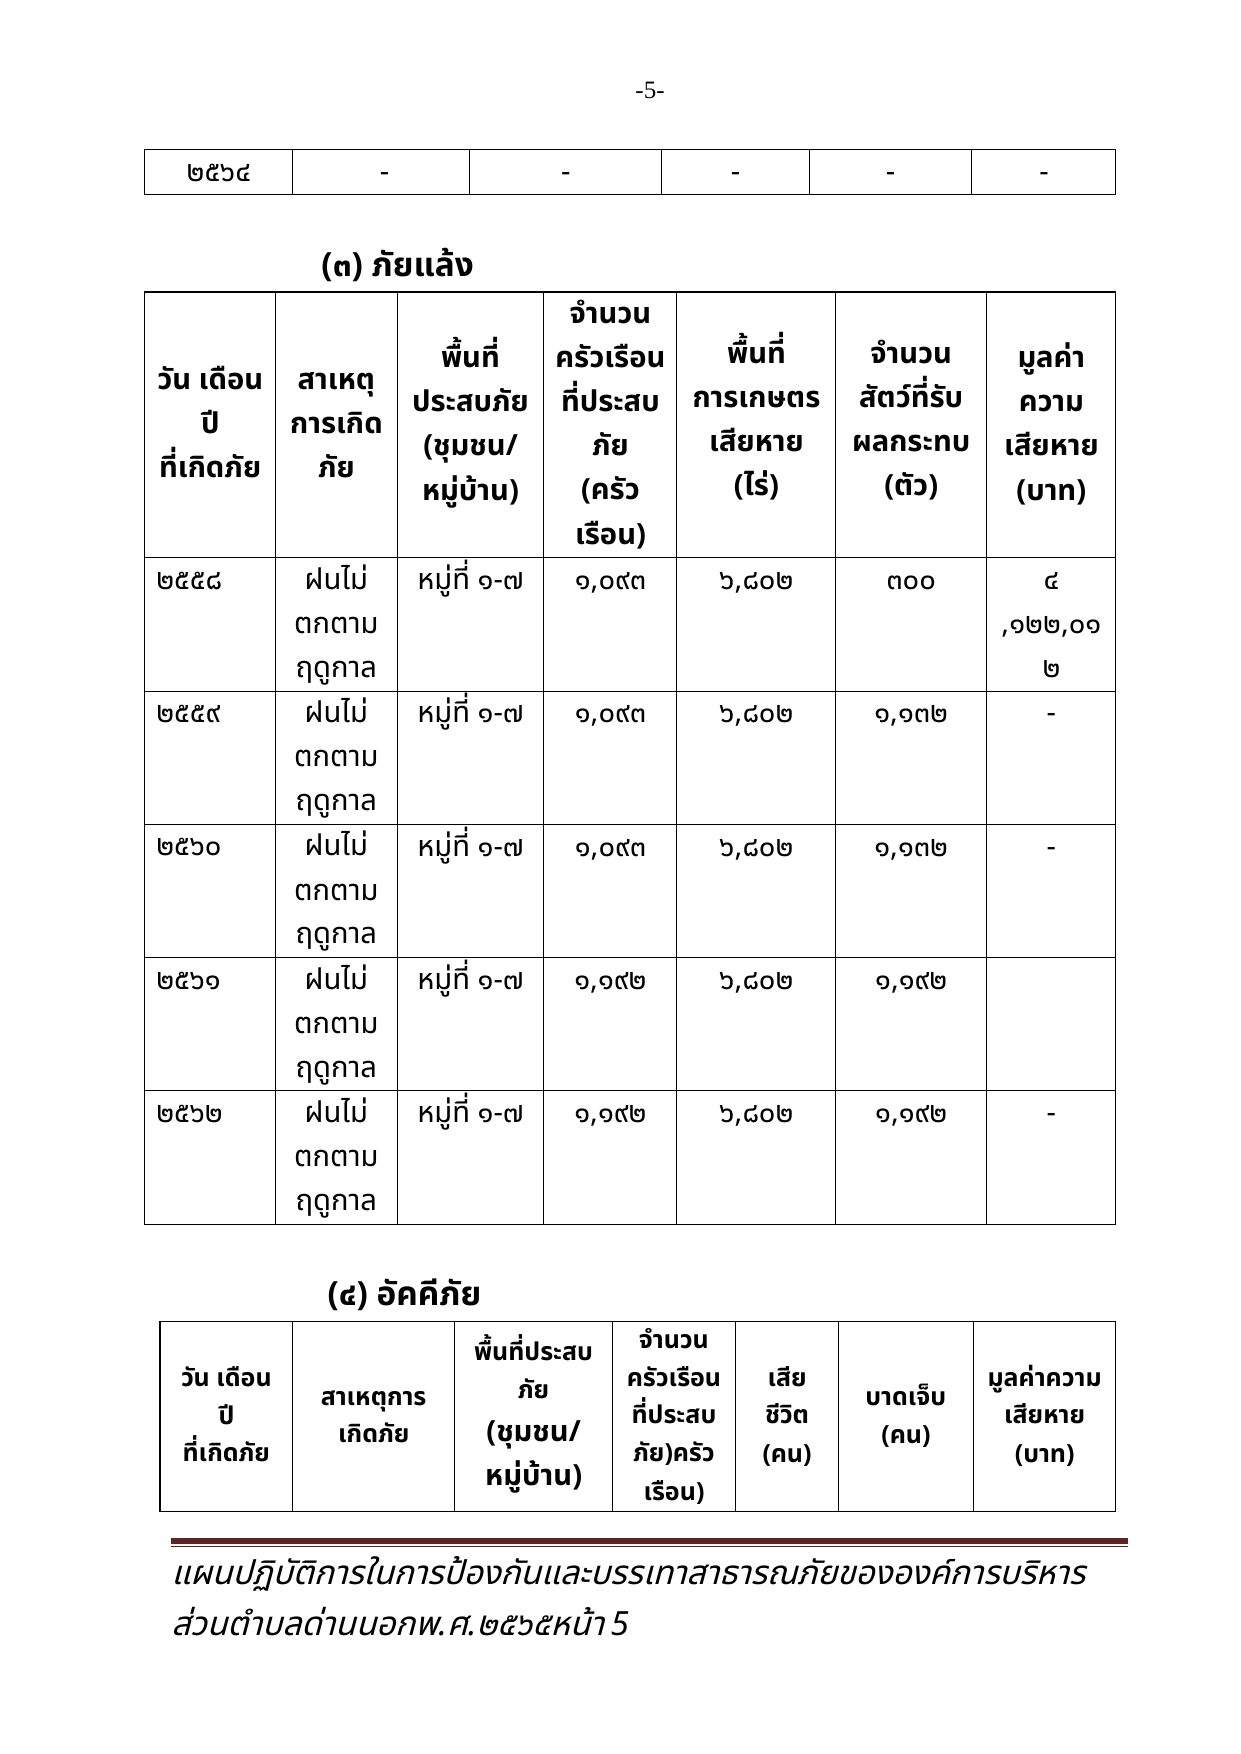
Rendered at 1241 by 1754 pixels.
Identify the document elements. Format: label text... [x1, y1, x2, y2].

table_header พื้นที่ประสบภัย (ชุมชน/หมู่บ้าน) [455, 1322, 612, 1511]
table_header มูลค่าความเสียหาย (บาท) [974, 1322, 1115, 1511]
table_header พื้นที่การเกษตรเสียหาย (ไร่) [677, 293, 835, 557]
table_header วัน เดือน ปี ที่เกิดภัย [161, 1322, 292, 1511]
table_cell ๑,๐๙๓ [544, 558, 676, 691]
table_cell ๑,๑๙๒ [836, 958, 986, 1090]
table_cell ๖,๘๐๒ [677, 958, 835, 1090]
table_cell ๒๕๖๐ [145, 825, 275, 957]
table_cell - [662, 150, 809, 194]
table_header สาเหตุการเกิดภัย [293, 1322, 454, 1511]
table_header จำนวนสัตว์ที่รับผลกระทบ (ตัว) [836, 293, 986, 557]
table_cell ๖,๘๐๒ [677, 558, 835, 691]
table_cell ๓๐๐ [836, 558, 986, 691]
table_cell ฝนไม่ตกตามฤดูกาล [276, 692, 397, 824]
table_cell ๔,๑๒๒,๐๑๒ [987, 558, 1115, 691]
table_cell ๑,๐๙๓ [544, 825, 676, 957]
table_cell ๑,๑๙๒ [836, 1091, 986, 1223]
table_header จำนวนครัวเรือนที่ประสบภัย (ครัวเรือน) [544, 293, 676, 557]
table_cell [987, 958, 1115, 1090]
table_cell หมู่ที่ ๑-๗ [398, 692, 543, 824]
table_header วัน เดือน ปี ที่เกิดภัย [145, 293, 275, 557]
table_header เสียชีวิต (คน) [736, 1322, 838, 1511]
table_cell ๒๕๕๙ [145, 692, 275, 824]
table_cell ๑,๑๓๒ [836, 825, 986, 957]
table_cell ฝนไม่ตกตามฤดูกาล [276, 825, 397, 957]
table_cell หมู่ที่ ๑-๗ [398, 958, 543, 1090]
table_cell - [972, 150, 1115, 194]
table_cell - [987, 692, 1115, 824]
table_cell ๑,๐๙๓ [544, 692, 676, 824]
table_cell ๒๕๖๔ [145, 150, 292, 194]
table_cell ๑,๑๙๒ [544, 958, 676, 1090]
text (๔) อัคคีภัย [171, 1270, 1128, 1321]
table_cell ๑,๑๓๒ [836, 692, 986, 824]
table_cell หมู่ที่ ๑-๗ [398, 1091, 543, 1223]
table_cell ๒๕๕๘ [145, 558, 275, 691]
table_header พื้นที่ประสบภัย (ชุมชน/หมู่บ้าน) [398, 293, 543, 557]
table_cell - [470, 150, 661, 194]
table_header มูลค่าความเสียหาย (บาท) [987, 293, 1115, 557]
table_header จำนวนครัวเรือนที่ประสบภัย)ครัวเรือน) [613, 1322, 735, 1511]
table_cell ๒๕๖๑ [145, 958, 275, 1090]
table_cell ๖,๘๐๒ [677, 1091, 835, 1223]
table_cell ฝนไม่ตกตามฤดูกาล [276, 558, 397, 691]
table_cell ๒๕๖๒ [145, 1091, 275, 1223]
table_cell - [810, 150, 971, 194]
table_cell - [987, 825, 1115, 957]
table_cell ๑,๑๙๒ [544, 1091, 676, 1223]
table_cell หมู่ที่ ๑-๗ [398, 825, 543, 957]
table_cell ๖,๘๐๒ [677, 825, 835, 957]
table_cell - [293, 150, 469, 194]
table_cell ฝนไม่ตกตามฤดูกาล [276, 1091, 397, 1223]
table_cell หมู่ที่ ๑-๗ [398, 558, 543, 691]
table_header บาดเจ็บ (คน) [839, 1322, 973, 1511]
table_cell ฝนไม่ตกตามฤดูกาล [276, 958, 397, 1090]
text (๓) ภัยแล้ง [171, 241, 1128, 291]
table_cell ๖,๘๐๒ [677, 692, 835, 824]
table_cell - [987, 1091, 1115, 1223]
table_header สาเหตุการเกิดภัย [276, 293, 397, 557]
